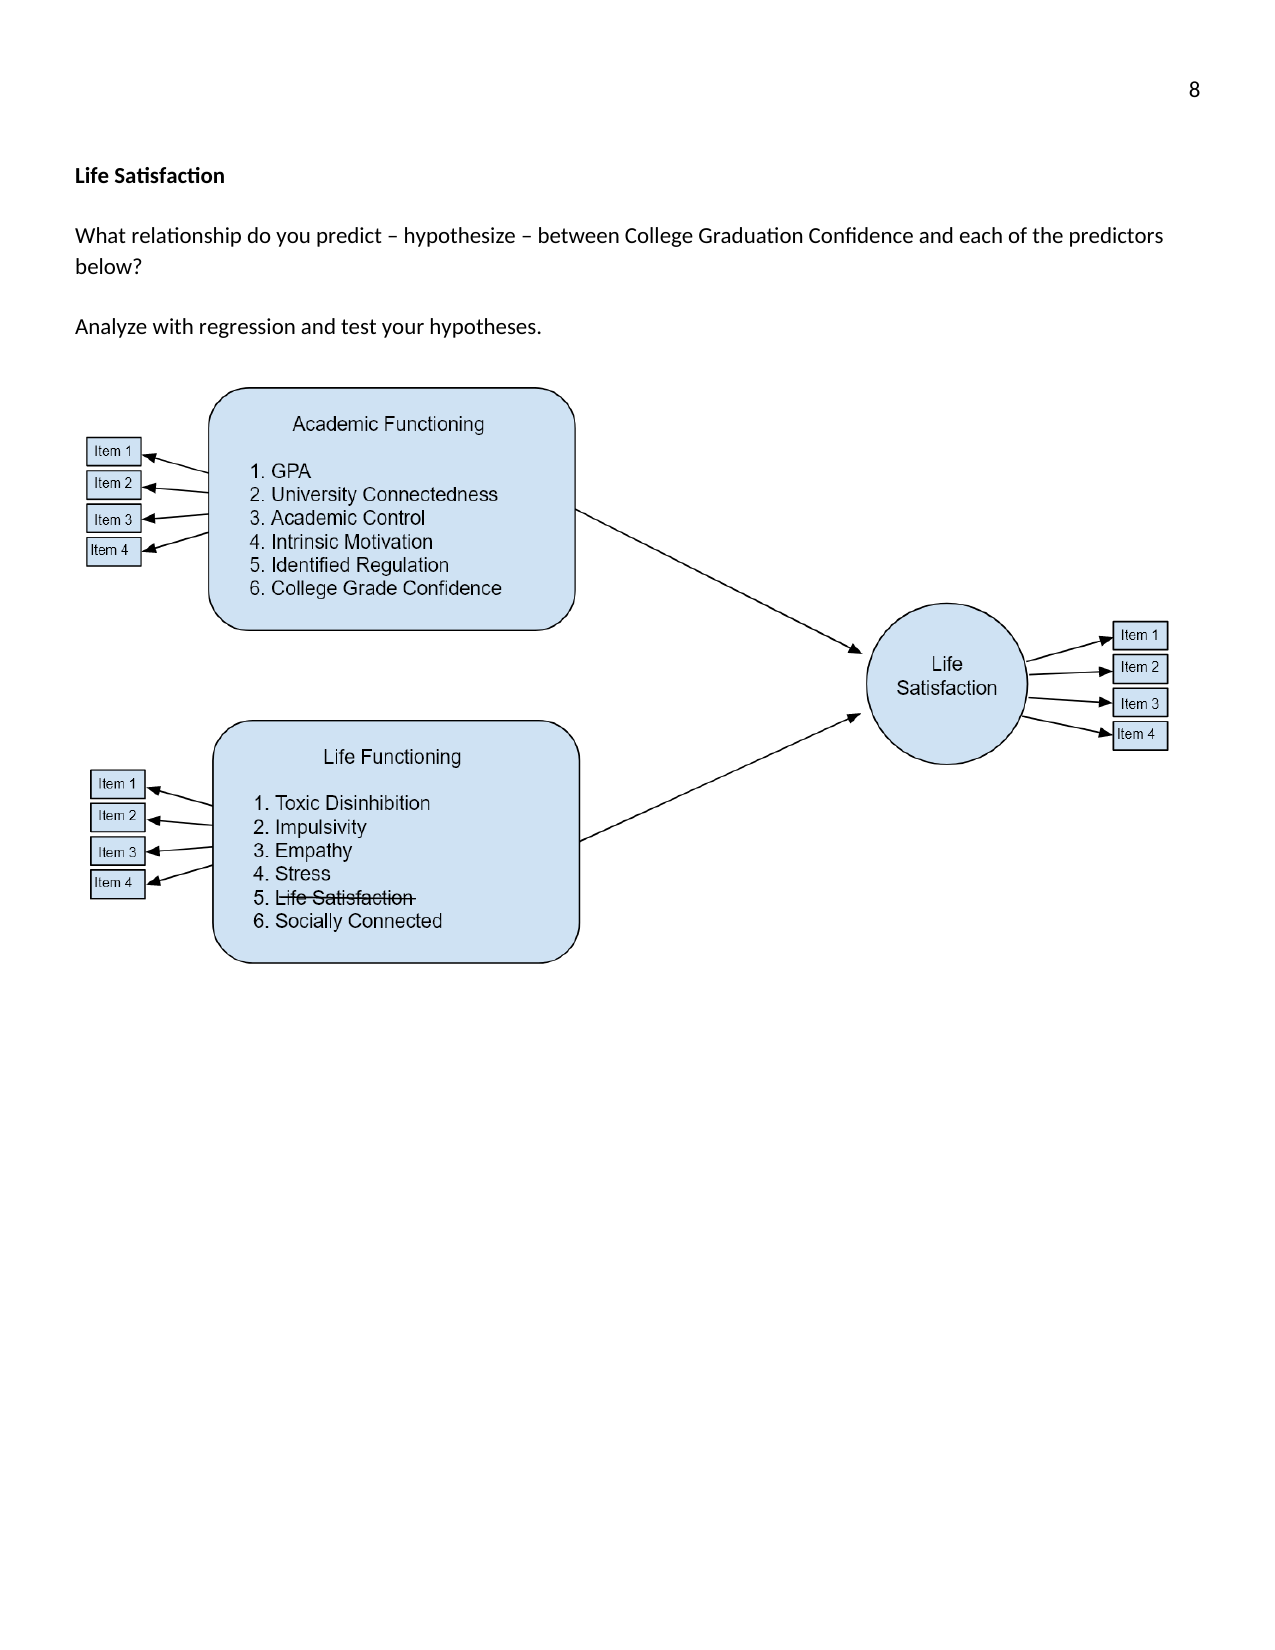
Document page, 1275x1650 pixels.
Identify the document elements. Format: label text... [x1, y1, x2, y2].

text Life Satisfaction [75, 161, 1200, 189]
picture [75, 372, 1200, 985]
text Analyze with regression and test your hypotheses. [75, 312, 1200, 340]
text What relationship do you predict – hypothesize – between College Graduation Confidence and each of the predictors below? [75, 222, 1200, 280]
